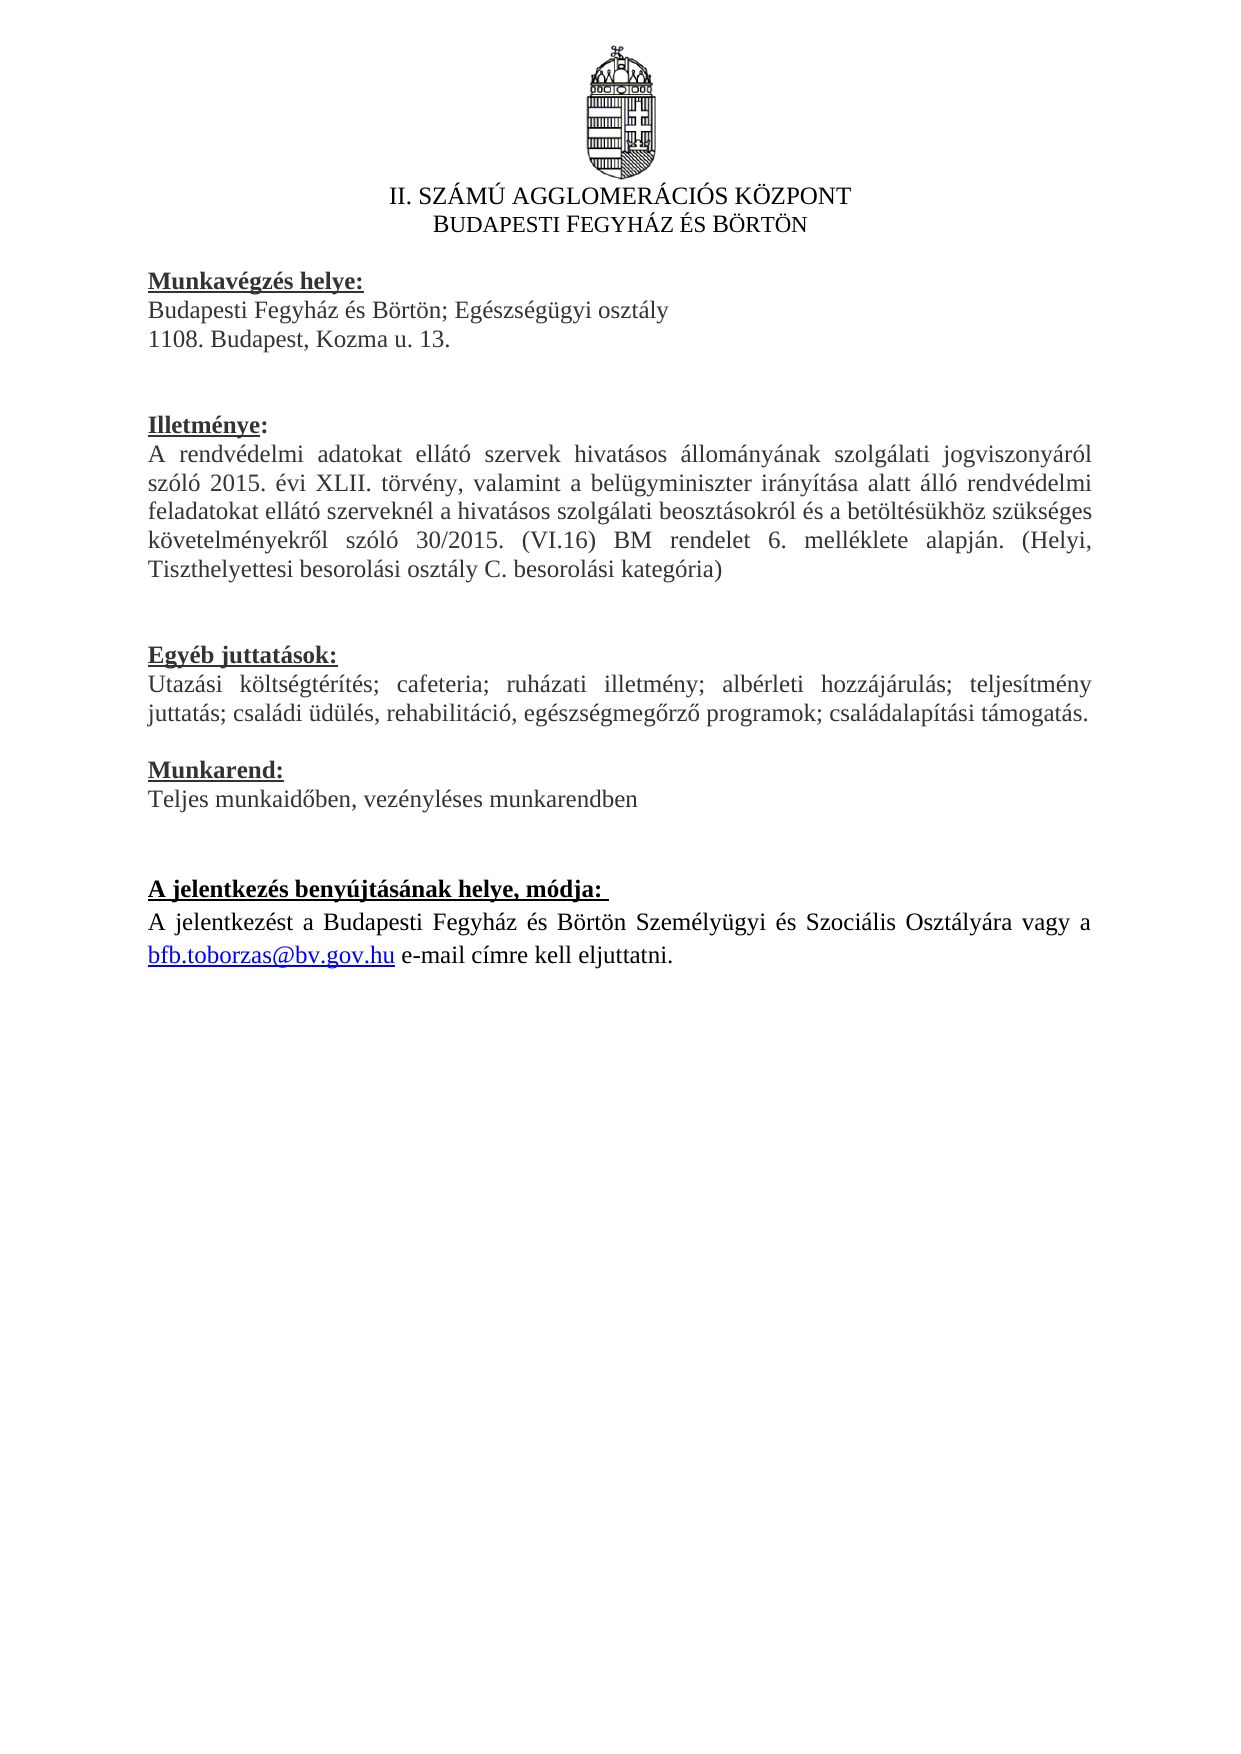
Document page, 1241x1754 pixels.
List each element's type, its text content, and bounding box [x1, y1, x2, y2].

text Munkavégzés helye: [148, 266, 1093, 295]
text A rendvédelmi adatokat ellátó szervek hivatásos állományának szolgálati jogviszonyáról szóló 2015. évi XLII. törvény, valamint a belügyminiszter irányítása alatt álló rendvédelmi feladatokat ellátó szerveknél a hivatásos szolgálati beosztásokról és a betöltésükhöz szükséges követelményekről szóló 30/2015. (VI.16) BM rendelet 6. melléklete alapján. (Helyi, Tiszthelyettesi besorolási osztály C. besorolási kategória) [148, 439, 1093, 583]
text A jelentkezés benyújtásának helye, módja: [148, 874, 1093, 903]
picture [582, 43, 658, 181]
text Munkarend: [148, 755, 1093, 784]
text Utazási költségtérítés; cafeteria; ruházati illetmény; albérleti hozzájárulás; teljesítmény juttatás; családi üdülés, rehabilitáció, egészségmegőrző programok; családalapítási támogatás. [148, 669, 1093, 726]
text Illetménye: [148, 410, 1093, 439]
text A jelentkezést a Budapesti Fegyház és Börtön Személyügyi és Szociális Osztályára vagy a bfb.toborzas@bv.gov.hu e-mail címre kell eljuttatni. [148, 907, 1093, 969]
text Egyéb juttatások: [148, 640, 1093, 669]
text Budapesti Fegyház és Börtön; Egészségügyi osztály [148, 295, 1093, 324]
text Teljes munkaidőben, vezényléses munkarendben [148, 784, 1093, 813]
text 1108. Budapest, Kozma u. 13. [148, 324, 1093, 353]
